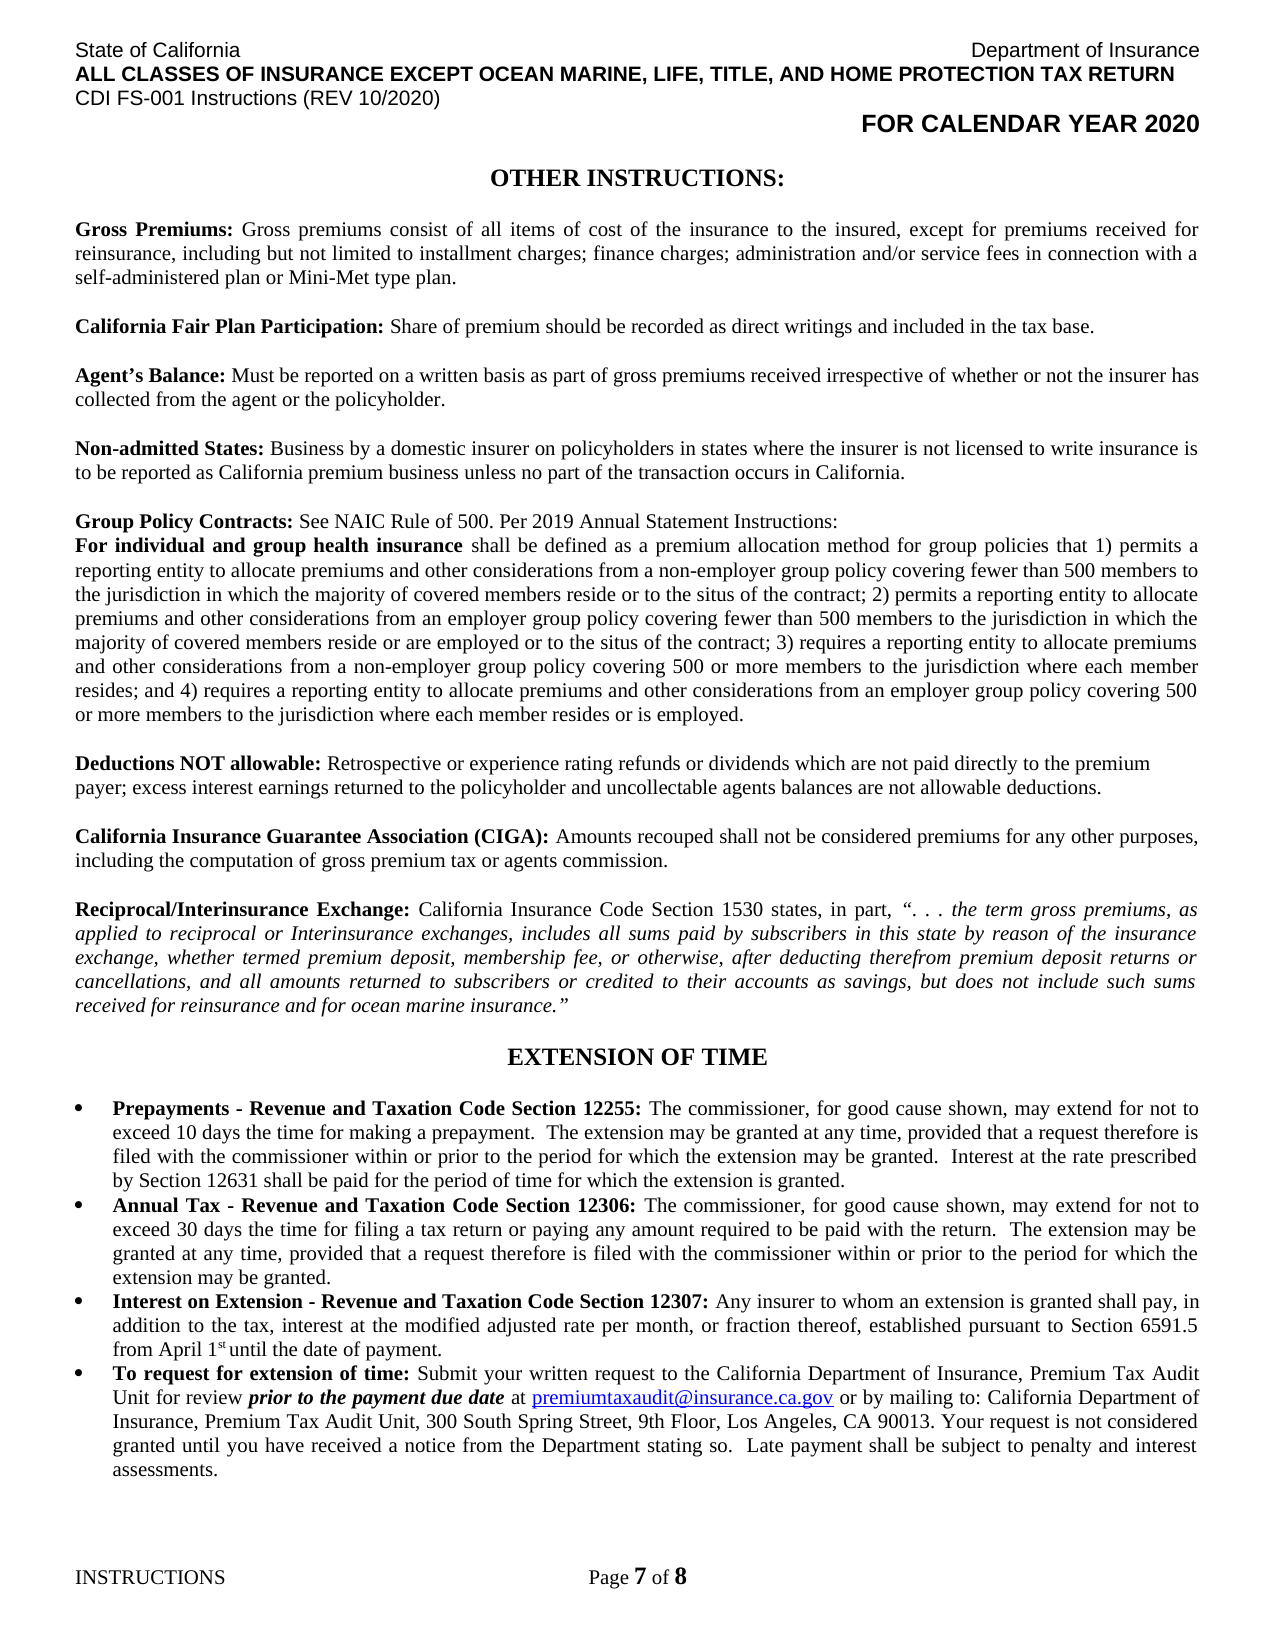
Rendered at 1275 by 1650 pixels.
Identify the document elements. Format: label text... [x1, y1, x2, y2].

text Reciprocal/Interinsurance Exchange: California Insurance Code Section 1530 states, in part, “. . . the term gross premiums, as applied to reciprocal or Interinsurance exchanges, includes all sums paid by subscribers in this state by reason of the insurance exchange, whether termed premium deposit, membership fee, or otherwise, after deducting therefrom premium deposit returns or cancellations, and all amounts returned to subscribers or credited to their accounts as savings, but does not include such sums received for reinsurance and for ocean marine insurance.” [75, 897, 1200, 1017]
list Interest on Extension - Revenue and Taxation Code Section 12307: Any insurer to whom an extension is granted shall pay, in addition to the tax, interest at the modified adjusted rate per month, or fraction thereof, established pursuant to Section 6591.5 from April 1st until the date of payment. [75, 1289, 1200, 1361]
text Gross Premiums: Gross premiums consist of all items of cost of the insurance to the insured, except for premiums received for reinsurance, including but not limited to installment charges; finance charges; administration and/or service fees in connection with a self-administered plan or Mini-Met type plan. [75, 217, 1200, 289]
text California Insurance Guarantee Association (CIGA): Amounts recouped shall not be considered premiums for any other purposes, including the computation of gross premium tax or agents commission. [75, 824, 1200, 872]
text Group Policy Contracts: See NAIC Rule of 500. Per 2019 Annual Statement Instructions: [75, 509, 1200, 533]
text For individual and group health insurance shall be defined as a premium allocation method for group policies that 1) permits a reporting entity to allocate premiums and other considerations from a non-employer group policy covering fewer than 500 members to the jurisdiction in which the majority of covered members reside or to the situs of the contract; 2) permits a reporting entity to allocate premiums and other considerations from an employer group policy covering fewer than 500 members to the jurisdiction in which the majority of covered members reside or are employed or to the situs of the contract; 3) requires a reporting entity to allocate premiums and other considerations from a non-employer group policy covering 500 or more members to the jurisdiction where each member resides; and 4) requires a reporting entity to allocate premiums and other considerations from an employer group policy covering 500 or more members to the jurisdiction where each member resides or is employed. [75, 533, 1200, 726]
subtitle EXTENSION OF TIME [75, 1042, 1200, 1071]
text Deductions NOT allowable: Retrospective or experience rating refunds or dividends which are not paid directly to the premium payer; excess interest earnings returned to the policyholder and uncollectable agents balances are not allowable deductions. [75, 751, 1200, 799]
list Prepayments - Revenue and Taxation Code Section 12255: The commissioner, for good cause shown, may extend for not to exceed 10 days the time for making a prepayment. The extension may be granted at any time, provided that a request therefore is filed with the commissioner within or prior to the period for which the extension may be granted. Interest at the rate prescribed by Section 12631 shall be paid for the period of time for which the extension is granted. [75, 1096, 1200, 1192]
subtitle OTHER INSTRUCTIONS: [75, 163, 1200, 192]
text Agent’s Balance: Must be reported on a written basis as part of gross premiums received irrespective of whether or not the insurer has collected from the agent or the policyholder. [75, 363, 1200, 411]
list Annual Tax - Revenue and Taxation Code Section 12306: The commissioner, for good cause shown, may extend for not to exceed 30 days the time for filing a tax return or paying any amount required to be paid with the return. The extension may be granted at any time, provided that a request therefore is filed with the commissioner within or prior to the period for which the extension may be granted. [75, 1192, 1200, 1289]
text California Fair Plan Participation: Share of premium should be recorded as direct writings and included in the tax base. [75, 314, 1200, 338]
list To request for extension of time: Submit your written request to the California Department of Insurance, Premium Tax Audit Unit for review prior to the payment due date at premiumtaxaudit@insurance.ca.gov or by mailing to: California Department of Insurance, Premium Tax Audit Unit, 300 South Spring Street, 9th Floor, Los Angeles, CA 90013. Your request is not considered granted until you have received a notice from the Department stating so. Late payment shall be subject to penalty and interest assessments. [75, 1361, 1200, 1481]
text Non-admitted States: Business by a domestic insurer on policyholders in states where the insurer is not licensed to write insurance is to be reported as California premium business unless no part of the transaction occurs in California. [75, 436, 1200, 484]
